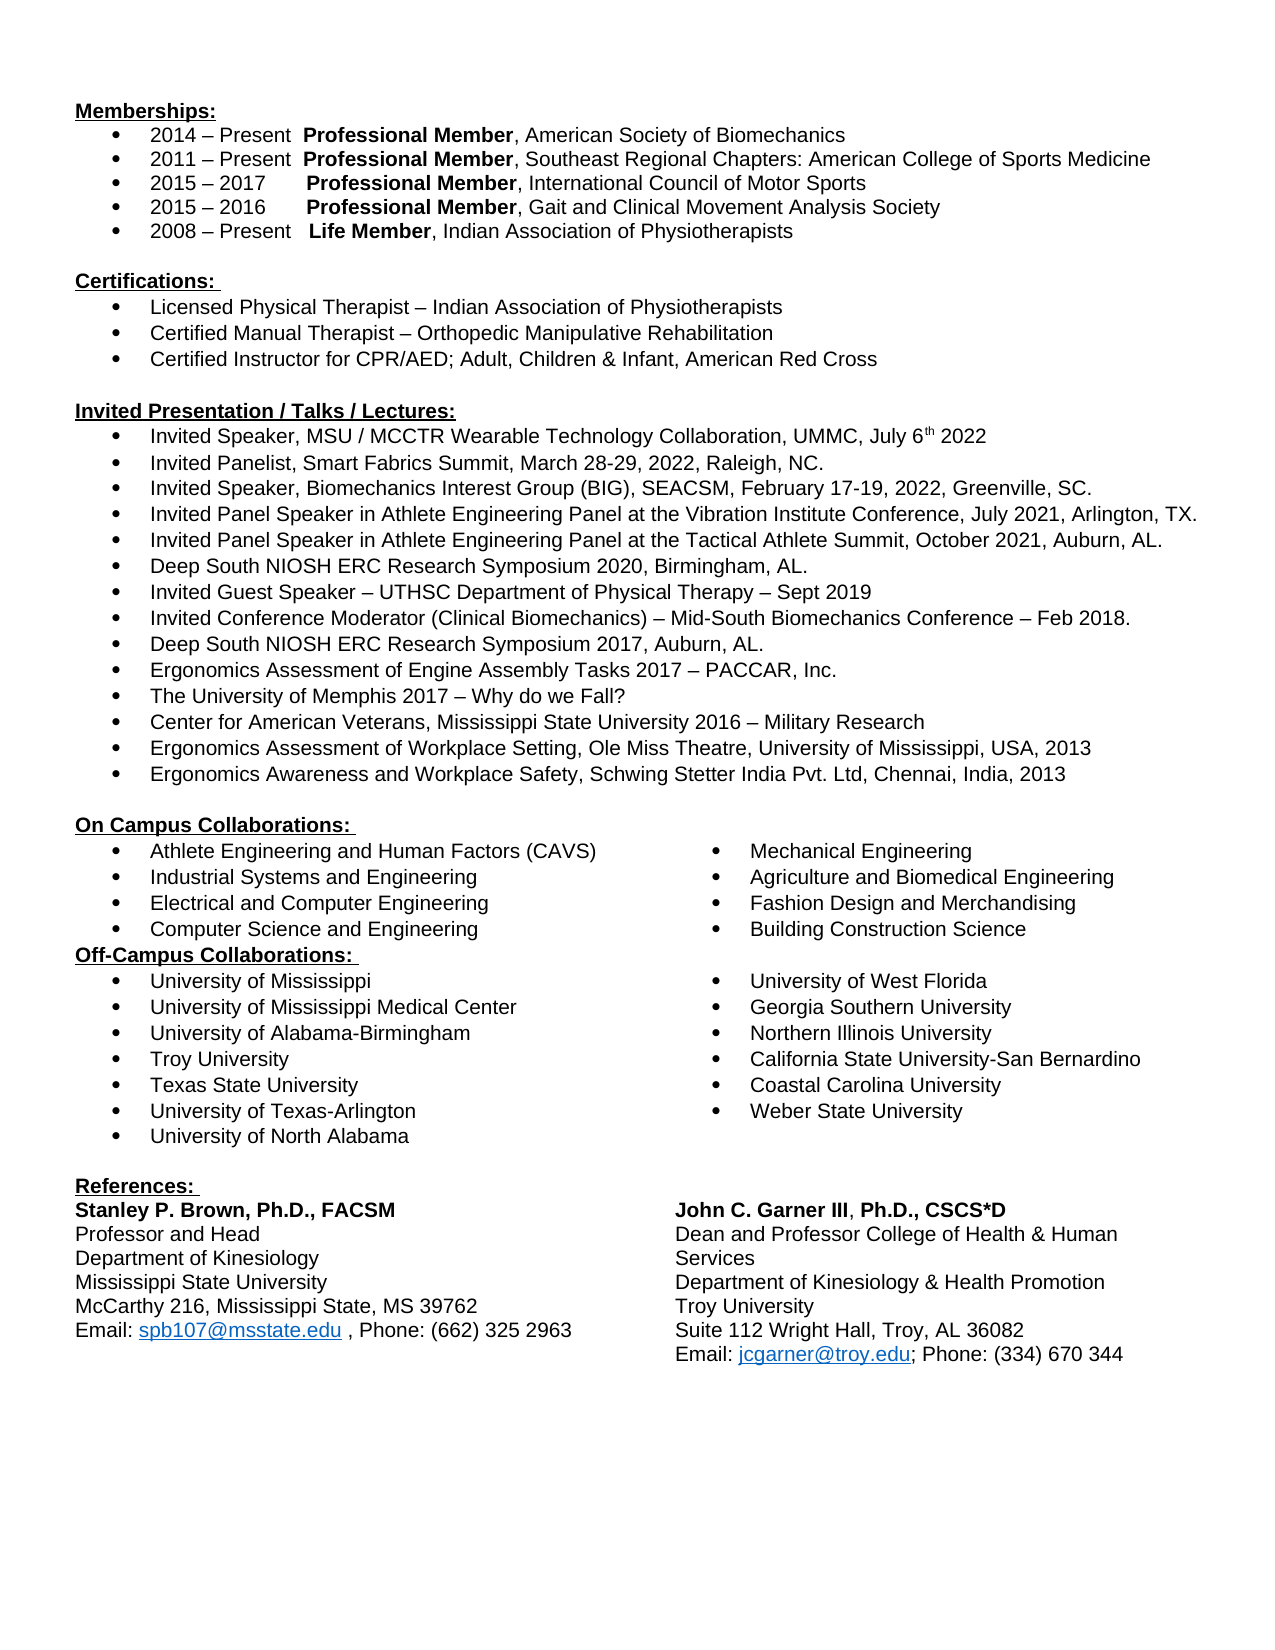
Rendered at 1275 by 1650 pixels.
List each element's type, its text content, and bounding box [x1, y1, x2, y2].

list 2008 – Present Life Member, Indian Association of Physiotherapists [112, 219, 1200, 243]
list Invited Panel Speaker in Athlete Engineering Panel at the Tactical Athlete Summit, October 2021, Auburn, AL. [112, 528, 1200, 552]
list University of Mississippi Medical Center [112, 995, 600, 1019]
text Stanley P. Brown, Ph.D., FACSM [75, 1198, 600, 1222]
text McCarthy 216, Mississippi State, MS 39762 [75, 1294, 600, 1318]
text Suite 112 Wright Hall, Troy, AL 36082 [675, 1318, 1200, 1342]
text Email: jcgarner@troy.edu; Phone: (334) 670 344 [675, 1342, 1200, 1366]
text References: [75, 1174, 1200, 1198]
list Industrial Systems and Engineering [112, 865, 600, 889]
text Off-Campus Collaborations: [75, 943, 1200, 967]
text Email: spb107@msstate.edu , Phone: (662) 325 2963 [75, 1318, 600, 1342]
list Agriculture and Biomedical Engineering [712, 865, 1200, 889]
list Athlete Engineering and Human Factors (CAVS) [112, 839, 600, 863]
text Professor and Head [75, 1222, 600, 1246]
list Ergonomics Awareness and Workplace Safety, Schwing Stetter India Pvt. Ltd, Chennai, India, 2013 [112, 762, 1200, 786]
list 2014 – Present Professional Member, American Society of Biomechanics [112, 123, 1200, 147]
text John C. Garner III, Ph.D., CSCS*D [675, 1198, 1200, 1222]
list Mechanical Engineering [712, 839, 1200, 863]
list Northern Illinois University [712, 1021, 1200, 1045]
list Certified Instructor for CPR/AED; Adult, Children & Infant, American Red Cross [112, 347, 1200, 371]
list 2015 – 2017 Professional Member, International Council of Motor Sports [112, 171, 1200, 195]
text On Campus Collaborations: [75, 813, 1200, 837]
list Certified Manual Therapist – Orthopedic Manipulative Rehabilitation [112, 321, 1200, 345]
list Invited Guest Speaker – UTHSC Department of Physical Therapy – Sept 2019 [112, 580, 1200, 604]
list University of Alabama-Birmingham [112, 1021, 600, 1045]
list Ergonomics Assessment of Workplace Setting, Ole Miss Theatre, University of Mississippi, USA, 2013 [112, 736, 1200, 760]
text Mississippi State University [75, 1270, 600, 1294]
list University of Texas-Arlington [112, 1098, 600, 1122]
text Invited Presentation / Talks / Lectures: [75, 398, 1200, 422]
list Invited Panelist, Smart Fabrics Summit, March 28-29, 2022, Raleigh, NC. [112, 450, 1200, 474]
list Invited Speaker, Biomechanics Interest Group (BIG), SEACSM, February 17-19, 2022, Greenville, SC. [112, 476, 1200, 500]
list 2015 – 2016 Professional Member, Gait and Clinical Movement Analysis Society [112, 195, 1200, 219]
list Deep South NIOSH ERC Research Symposium 2020, Birmingham, AL. [112, 554, 1200, 578]
list The University of Memphis 2017 – Why do we Fall? [112, 684, 1200, 708]
list Invited Panel Speaker in Athlete Engineering Panel at the Vibration Institute Conference, July 2021, Arlington, TX. [112, 502, 1200, 526]
list Licensed Physical Therapist – Indian Association of Physiotherapists [112, 295, 1200, 319]
list University of Mississippi [112, 969, 600, 993]
text Dean and Professor College of Health & Human Services [675, 1222, 1200, 1270]
list Texas State University [112, 1072, 600, 1097]
list Coastal Carolina University [712, 1072, 1200, 1097]
list Electrical and Computer Engineering [112, 891, 600, 915]
text Memberships: [75, 99, 1200, 123]
list Building Construction Science [712, 917, 1200, 941]
list Fashion Design and Merchandising [712, 891, 1200, 915]
text Troy University [675, 1294, 1200, 1318]
list Center for American Veterans, Mississippi State University 2016 – Military Research [112, 710, 1200, 734]
list Deep South NIOSH ERC Research Symposium 2017, Auburn, AL. [112, 632, 1200, 656]
text Department of Kinesiology [75, 1246, 600, 1270]
list Weber State University [712, 1098, 1200, 1122]
text Department of Kinesiology & Health Promotion [675, 1270, 1200, 1294]
list California State University-San Bernardino [712, 1047, 1200, 1071]
list Invited Speaker, MSU / MCCTR Wearable Technology Collaboration, UMMC, July 6th 2022 [112, 424, 1200, 448]
text Certifications: [75, 269, 1200, 293]
list 2011 – Present Professional Member, Southeast Regional Chapters: American College of Sports Medicine [112, 147, 1200, 171]
list Ergonomics Assessment of Engine Assembly Tasks 2017 – PACCAR, Inc. [112, 658, 1200, 682]
list Georgia Southern University [712, 995, 1200, 1019]
list University of North Alabama [112, 1124, 600, 1148]
list Troy University [112, 1047, 600, 1071]
list Invited Conference Moderator (Clinical Biomechanics) – Mid-South Biomechanics Conference – Feb 2018. [112, 606, 1200, 630]
list Computer Science and Engineering [112, 917, 600, 941]
list University of West Florida [712, 969, 1200, 993]
